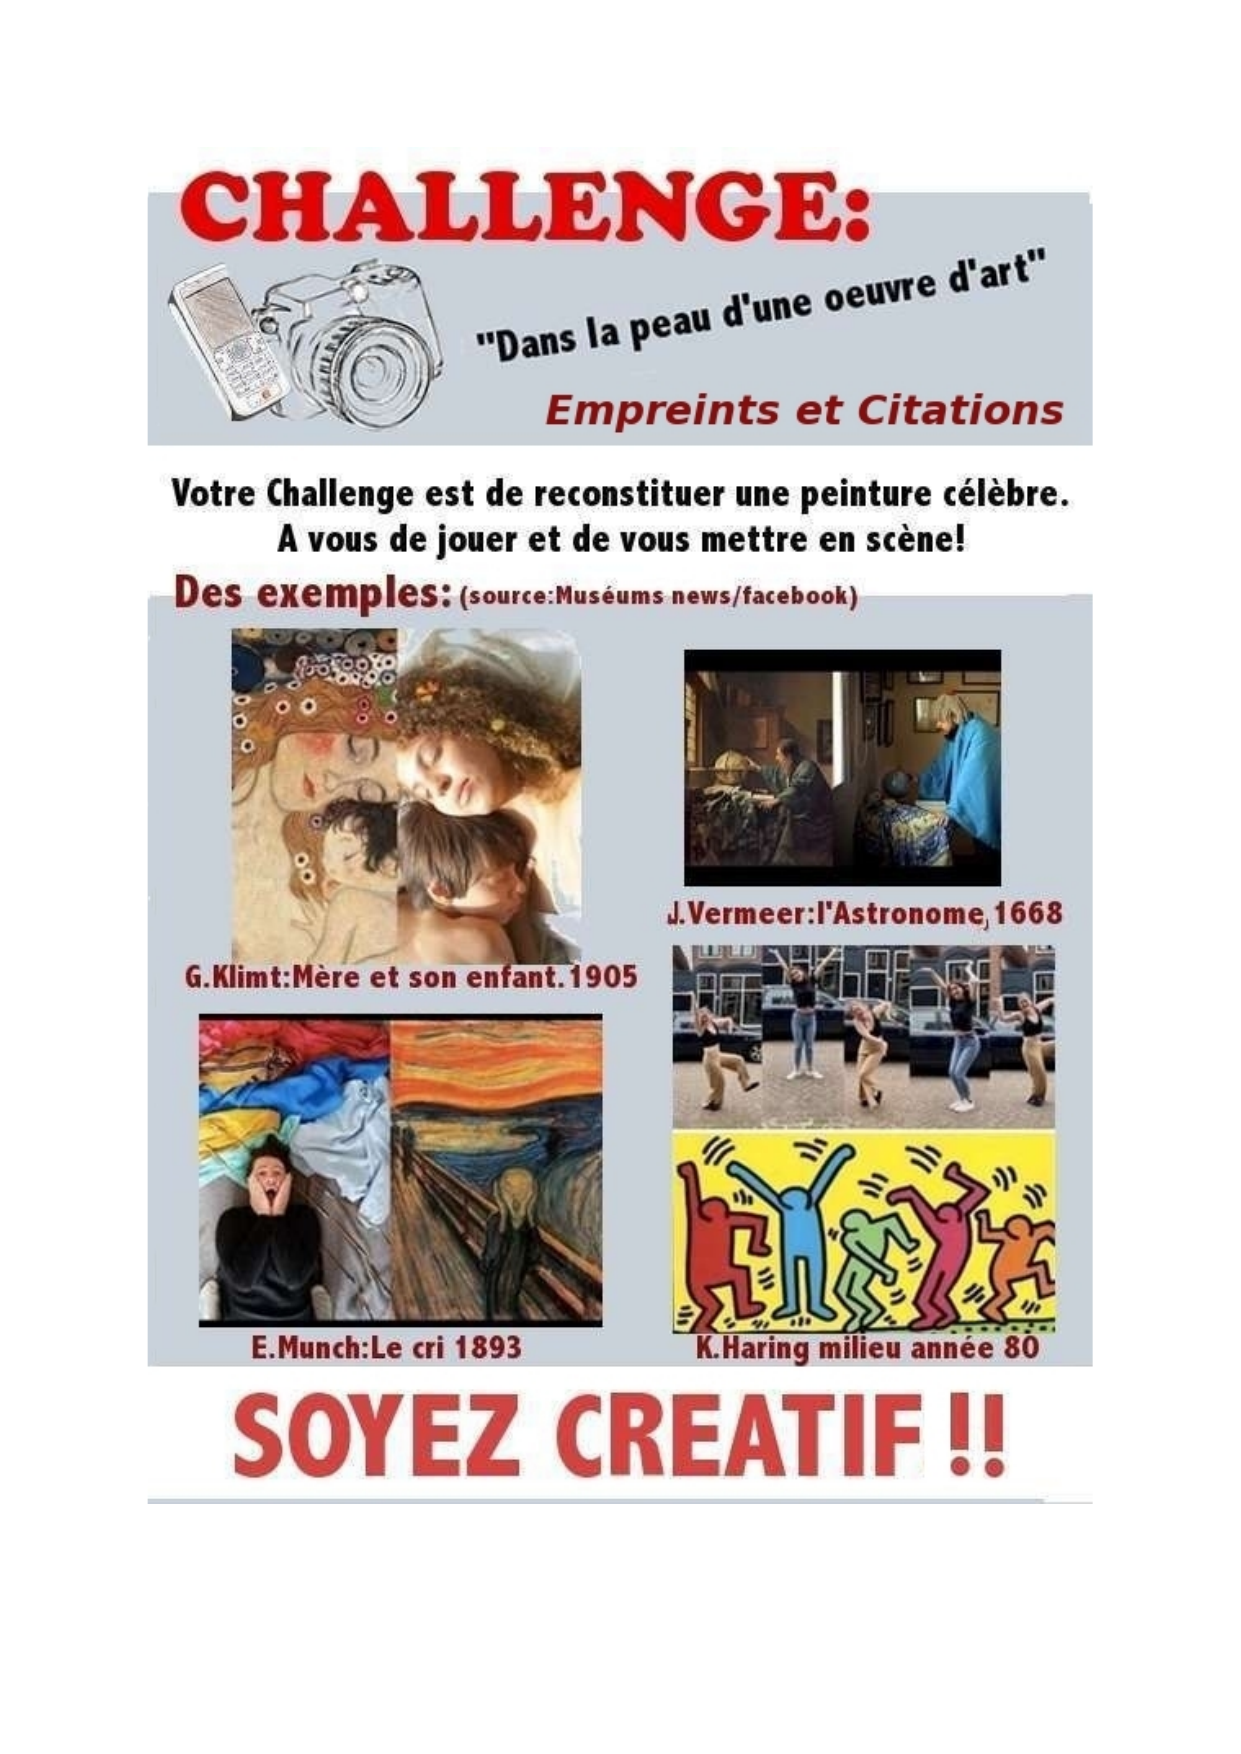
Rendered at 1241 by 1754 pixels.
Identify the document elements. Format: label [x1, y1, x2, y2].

picture [147, 147, 1093, 1504]
